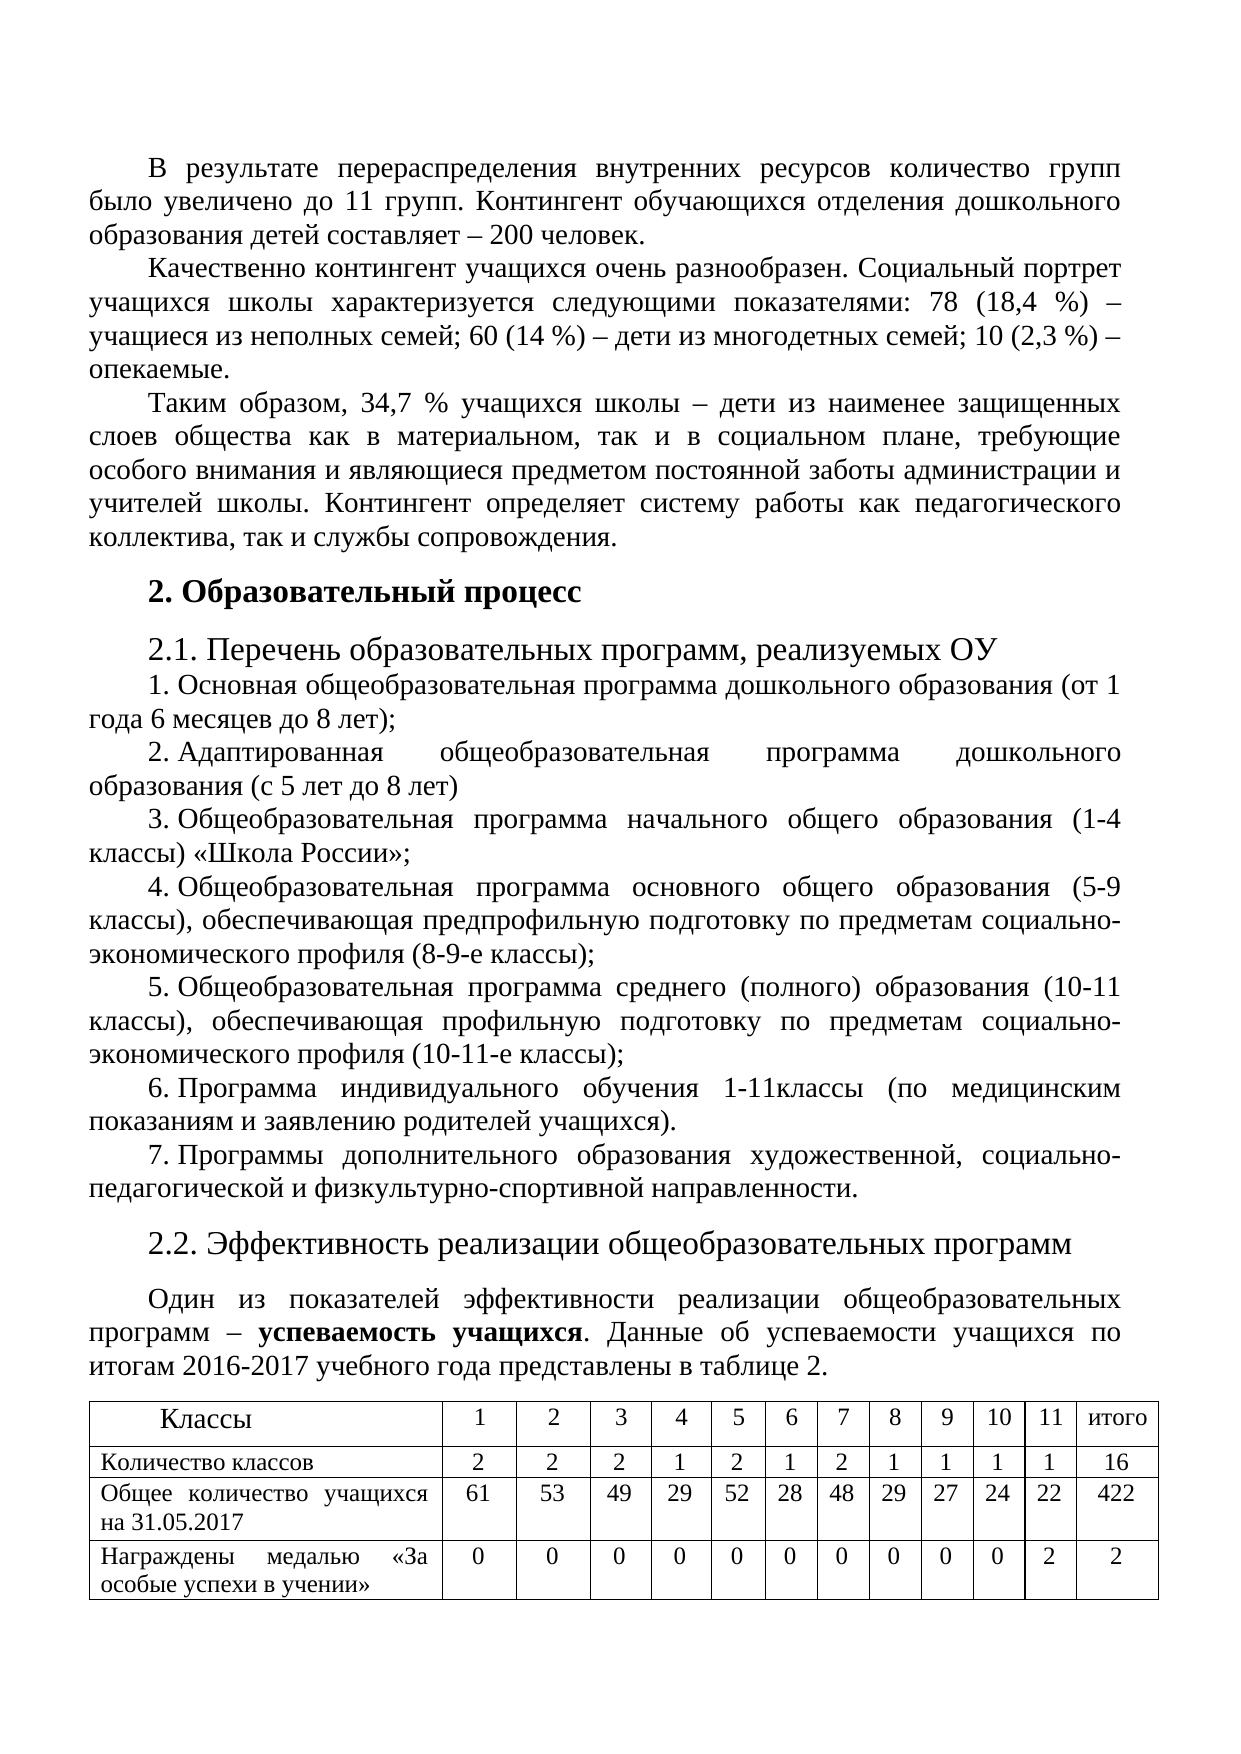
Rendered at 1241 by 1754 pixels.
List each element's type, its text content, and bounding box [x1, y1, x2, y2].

table_cell 0 [517, 1541, 590, 1599]
table_cell 1 [922, 1447, 973, 1477]
table_cell 1 [766, 1447, 817, 1477]
table_header 3 [591, 1402, 651, 1446]
table_cell 2 [1026, 1541, 1076, 1599]
table_header 9 [922, 1402, 973, 1446]
table_cell 1 [870, 1447, 921, 1477]
table_cell 0 [974, 1541, 1024, 1599]
list Общеобразовательная программа начального общего образования (1-4 классы) «Школа России»; [89, 802, 1122, 869]
table_cell 0 [712, 1541, 765, 1599]
subtitle 2. Образовательный процесс [89, 572, 1122, 610]
table_header 11 [1026, 1402, 1076, 1446]
list Общеобразовательная программа основного общего образования (5-9 классы), обеспечивающая предпрофильную подготовку по предметам социально-экономического профиля (8-9-е классы); [89, 869, 1122, 969]
table_cell 2 [517, 1447, 590, 1477]
table_cell 61 [443, 1478, 516, 1540]
table_cell 29 [870, 1478, 921, 1540]
table_header 7 [818, 1402, 869, 1446]
table_cell 0 [766, 1541, 817, 1599]
text Таким образом, 34,7 % учащихся школы – дети из наименее защищенных слоев общества как в материальном, так и в социальном плане, требующие особого внимания и являющиеся предметом постоянной заботы администрации и учителей школы. Контингент определяет систему работы как педагогического коллектива, так и службы сопровождения. [89, 385, 1122, 552]
table_header 6 [766, 1402, 817, 1446]
table_cell 53 [517, 1478, 590, 1540]
table_header 4 [652, 1402, 711, 1446]
table_cell Общее количество учащихся на 31.05.2017 [90, 1478, 442, 1540]
table_header 5 [712, 1402, 765, 1446]
list Программы дополнительного образования художественной, социально-педагогической и физкультурно-спортивной направленности. [89, 1137, 1122, 1204]
table_cell 0 [591, 1541, 651, 1599]
table_cell 1 [652, 1447, 711, 1477]
table_cell 52 [712, 1478, 765, 1540]
list Адаптированная общеобразовательная программа дошкольного образования (с 5 лет до 8 лет) [89, 734, 1122, 802]
subtitle 2.2. Эффективность реализации общеобразовательных программ [89, 1223, 1122, 1262]
table_cell 1 [974, 1447, 1024, 1477]
table_cell 0 [652, 1541, 711, 1599]
subtitle 2.1. Перечень образовательных программ, реализуемых ОУ [89, 629, 1122, 667]
table_cell 1 [1026, 1447, 1076, 1477]
table_cell 24 [974, 1478, 1024, 1540]
table_cell 48 [818, 1478, 869, 1540]
text В результате перераспределения внутренних ресурсов количество групп было увеличено до 11 групп. Контингент обучающихся отделения дошкольного образования детей составляет – 200 человек. [89, 150, 1122, 251]
text Один из показателей эффективности реализации общеобразовательных программ – успеваемость учащихся. Данные об успеваемости учащихся по итогам 2016-2017 учебного года представлены в таблице 2. [89, 1281, 1122, 1381]
table_cell 49 [591, 1478, 651, 1540]
table_cell Награждены медалью «За особые успехи в учении» [90, 1541, 442, 1599]
table_cell 422 [1077, 1478, 1158, 1540]
table_cell 28 [766, 1478, 817, 1540]
table_cell 2 [712, 1447, 765, 1477]
table_cell 2 [818, 1447, 869, 1477]
table_cell 0 [870, 1541, 921, 1599]
table_header 8 [870, 1402, 921, 1446]
table_header итого [1077, 1402, 1158, 1446]
table_header 1 [443, 1402, 516, 1446]
table_header Классы [90, 1402, 442, 1446]
text Качественно контингент учащихся очень разнообразен. Социальный портрет учащихся школы характеризуется следующими показателями: 78 (18,4 %) – учащиеся из неполных семей; 60 (14 %) – дети из многодетных семей; 10 (2,3 %) – опекаемые. [89, 251, 1122, 385]
table_header 2 [517, 1402, 590, 1446]
table_header 10 [974, 1402, 1024, 1446]
table_cell 2 [443, 1447, 516, 1477]
list Программа индивидуального обучения 1-11классы (по медицинским показаниям и заявлению родителей учащихся). [89, 1070, 1122, 1137]
table_cell Количество классов [90, 1447, 442, 1477]
table_cell 2 [1077, 1541, 1158, 1599]
table_cell 0 [922, 1541, 973, 1599]
list Основная общеобразовательная программа дошкольного образования (от 1 года 6 месяцев до 8 лет); [89, 667, 1122, 734]
table_cell 27 [922, 1478, 973, 1540]
table_cell 29 [652, 1478, 711, 1540]
table_cell 16 [1077, 1447, 1158, 1477]
table_cell 22 [1026, 1478, 1076, 1540]
table_cell 2 [591, 1447, 651, 1477]
list Общеобразовательная программа среднего (полного) образования (10-11 классы), обеспечивающая профильную подготовку по предметам социально-экономического профиля (10-11-е классы); [89, 969, 1122, 1070]
table_cell 0 [443, 1541, 516, 1599]
table_cell 0 [818, 1541, 869, 1599]
